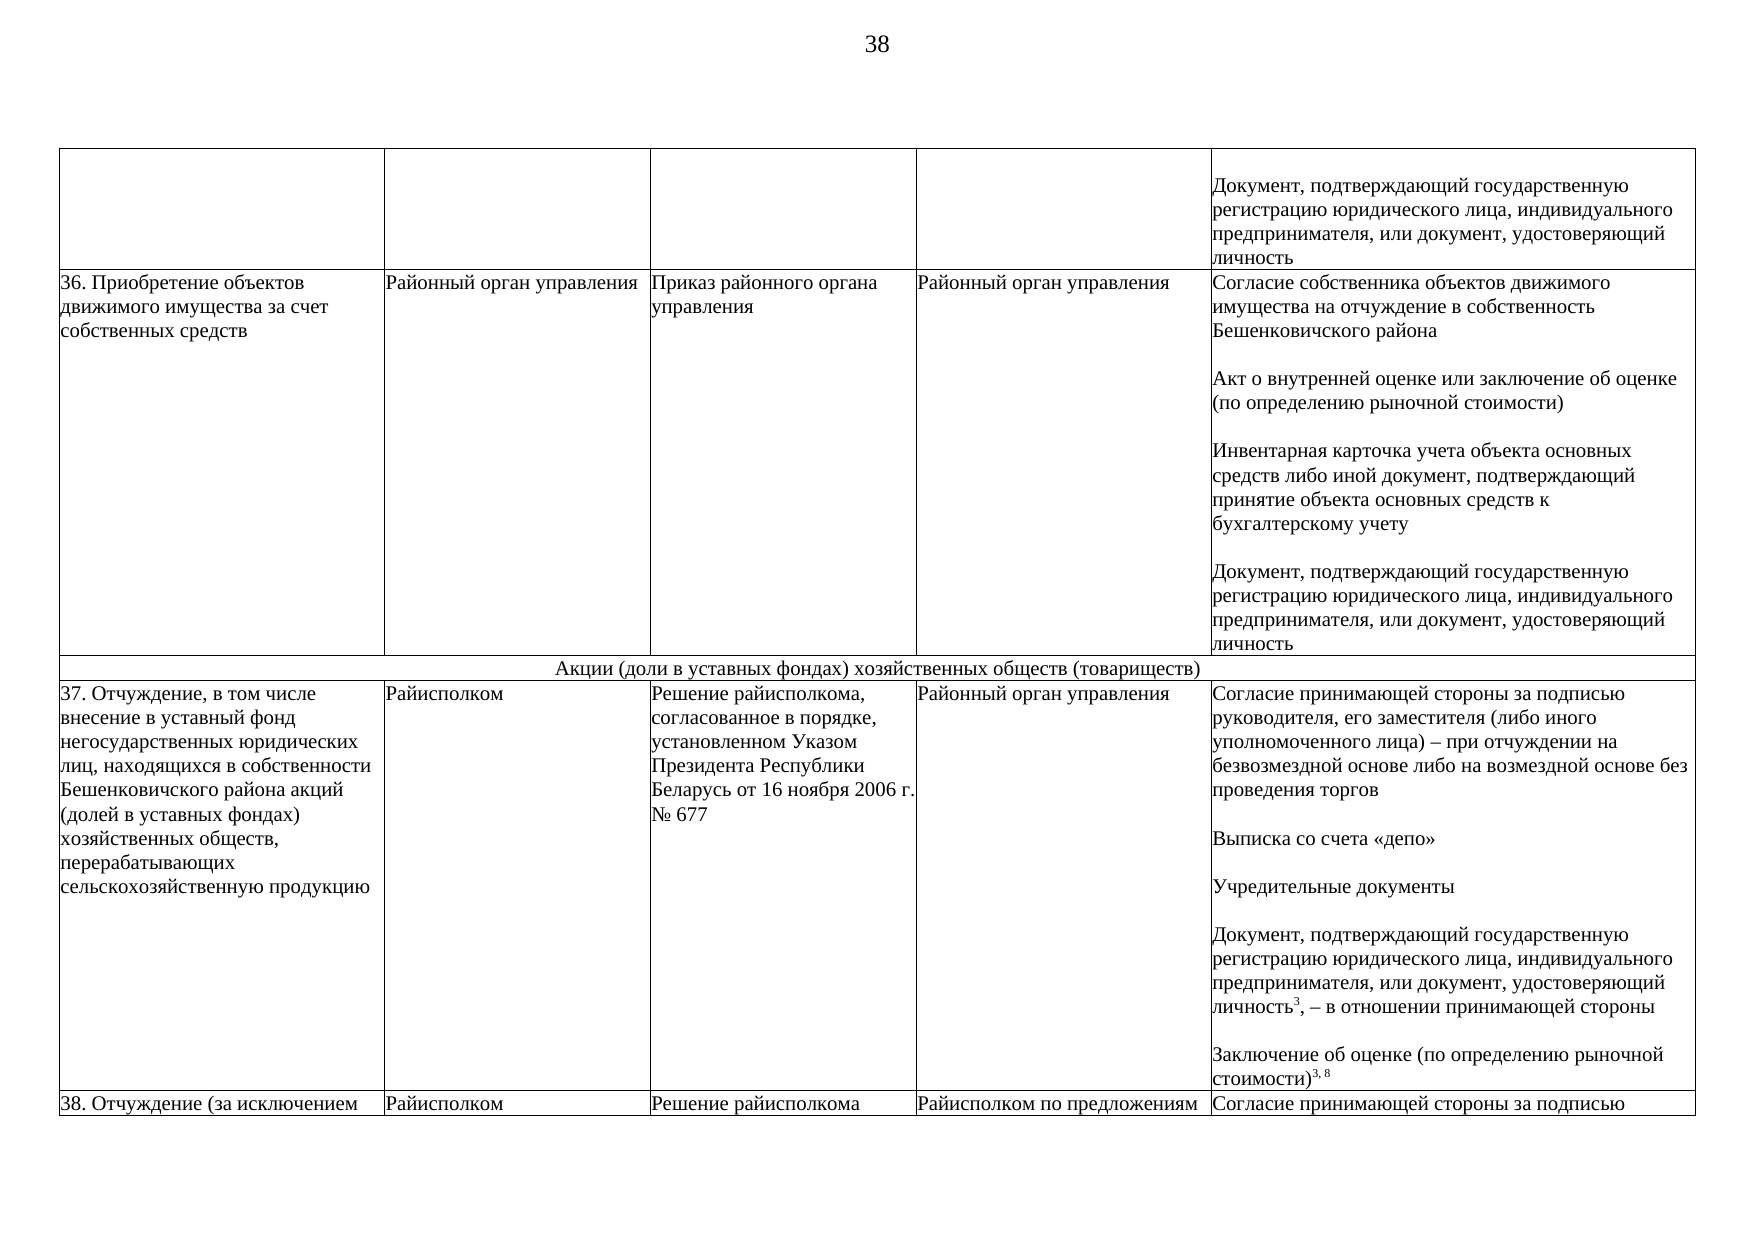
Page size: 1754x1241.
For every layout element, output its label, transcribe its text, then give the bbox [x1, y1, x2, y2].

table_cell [917, 149, 1211, 269]
table_cell Приказ районного органа управления [651, 270, 916, 655]
table_cell 37. Отчуждение, в том числе внесение в уставный фонд негосударственных юридических лиц, находящихся в собственности Бешенковичского района акций (долей в уставных фондах) хозяйственных обществ, перерабатывающих сельскохозяйственную продукцию [60, 681, 384, 1090]
table_cell Райисполком [385, 1091, 650, 1115]
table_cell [1212, 149, 1695, 269]
table_cell Согласие принимающей стороны за подписью руководителя, его заместителя (либо иного уполномоченного лица) – при отчуждении на безвозмездной основе либо на возмездной основе без проведения торгов Выписка со счета «депо» Учредительные документы Документ, подтверждающий государственную регистрацию юридического лица, индивидуального предпринимателя, или документ, удостоверяющий личность3, – в отношении принимающей стороны Заключение об оценке (по определению рыночной стоимости)3, 8 [1212, 681, 1695, 1090]
table_cell Акции (доли в уставных фондах) хозяйственных обществ (товариществ) [60, 656, 1695, 680]
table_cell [651, 149, 916, 269]
table_cell 36. Приобретение объектов движимого имущества за счет собственных средств [60, 270, 384, 655]
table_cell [385, 149, 650, 269]
table_cell Районный орган управления [917, 270, 1211, 655]
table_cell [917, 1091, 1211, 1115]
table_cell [60, 149, 384, 269]
table_cell Районный орган управления [917, 681, 1211, 1090]
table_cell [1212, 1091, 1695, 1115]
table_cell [651, 1091, 916, 1115]
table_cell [60, 1091, 384, 1115]
table_cell Решение райисполкома, согласованное в порядке, установленном Указом Президента Республики Беларусь от 16 ноября 2006 г. № 677 [651, 681, 916, 1090]
table_cell Районный орган управления [385, 270, 650, 655]
table_cell Райисполком [385, 681, 650, 1090]
